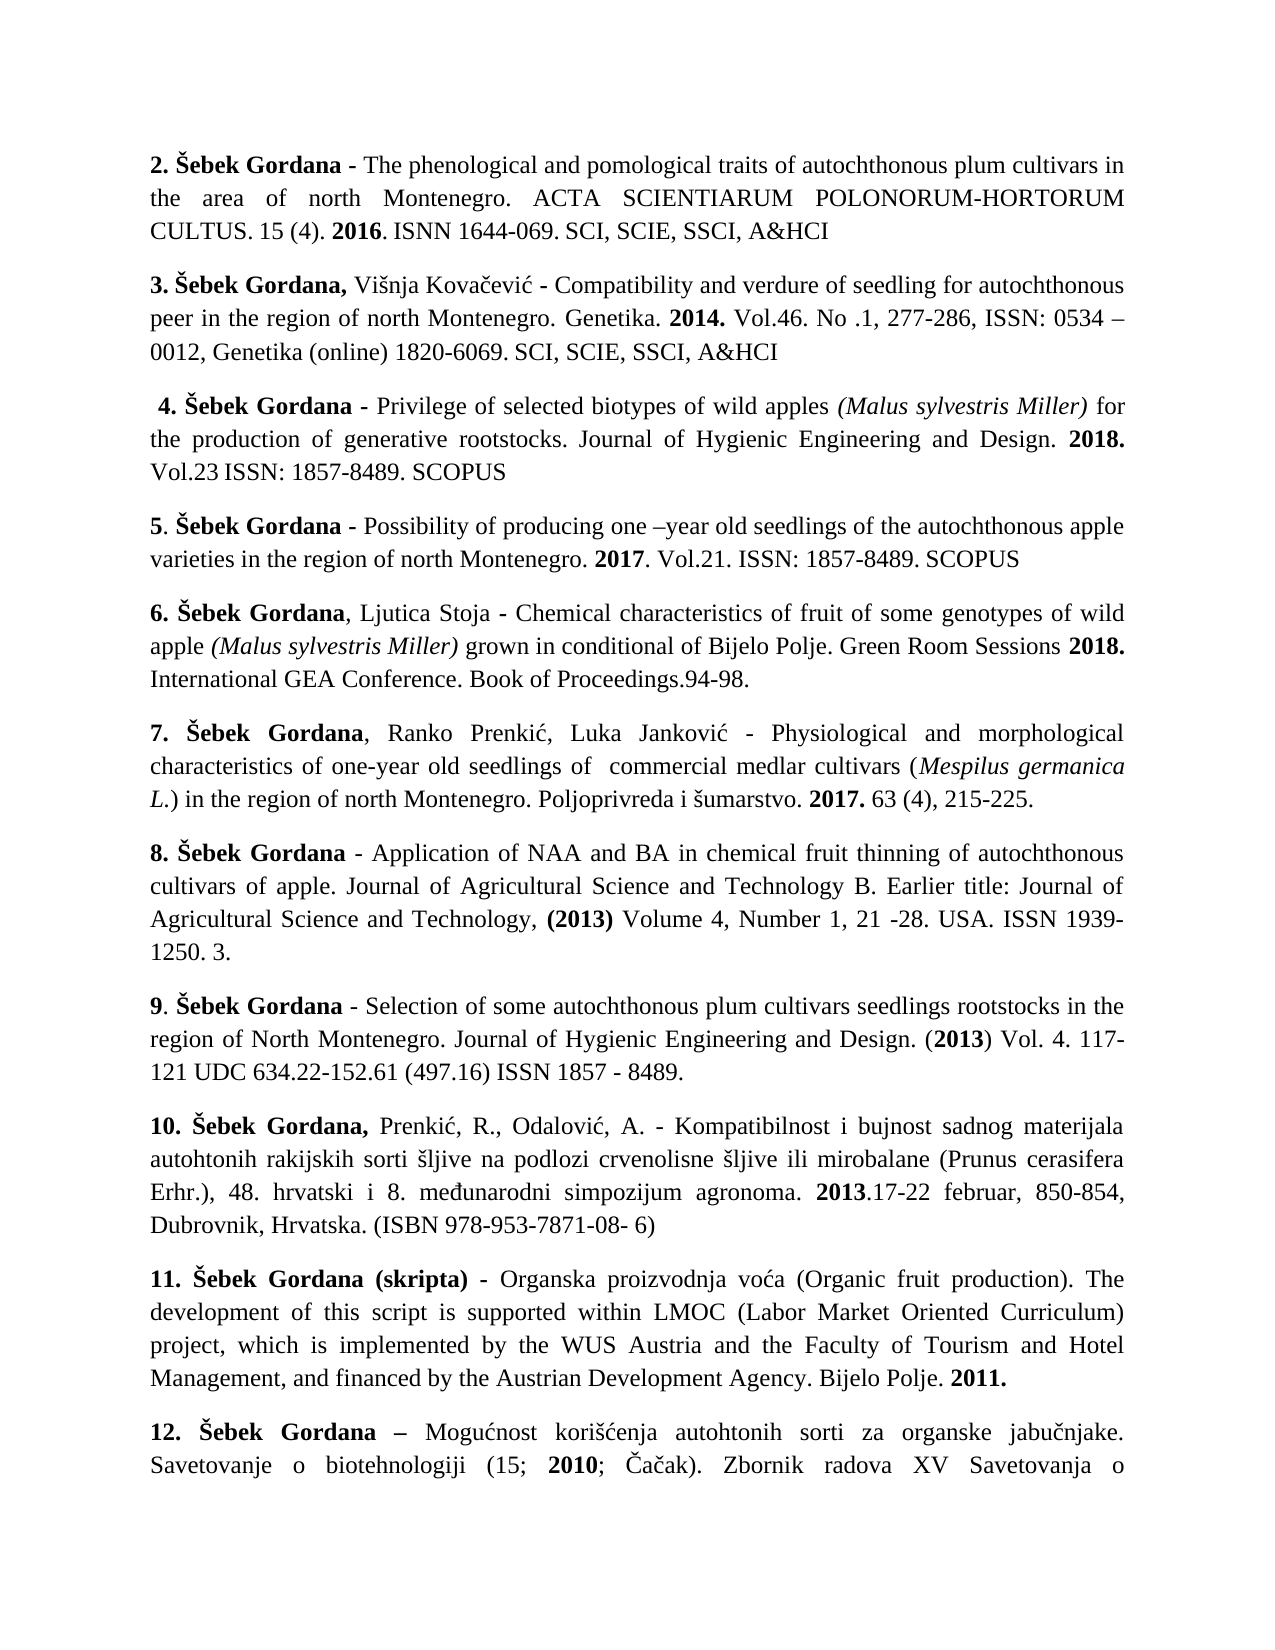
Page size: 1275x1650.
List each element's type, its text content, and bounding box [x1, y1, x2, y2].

text 11. Šebek Gordana (skripta) - Organska proizvodnja voća (Organic fruit production). The development of this script is supported within LMOC (Labor Market Oriented Curriculum) project, which is implemented by the WUS Austria and the Faculty of Tourism and Hotel Management, and financed by the Austrian Development Agency. Bijelo Polje. 2011. [150, 1264, 1125, 1392]
text 2. Šebek Gordana - The phenological and pomological traits of autochthonous plum cultivars in the area of north Montenegro. ACTA SCIENTIARUM POLONORUM-HORTORUM CULTUS. 15 (4). 2016. ISNN 1644-069. SCI, SCIE, SSCI, A&HCI [150, 150, 1125, 245]
text 5. Šebek Gordana - Possibility of producing one –year old seedlings of the autochthonous apple varieties in the region of north Montenegro. 2017. Vol.21. ISSN: 1857-8489. SCOPUS [150, 511, 1125, 573]
text 6. Šebek Gordana, Ljutica Stoja - Chemical characteristics of fruit of some genotypes of wild apple (Malus sylvestris Miller) grown in conditional of Bijelo Polje. Green Room Sessions 2018. International GEA Conference. Book of Proceedings.94-98. [150, 598, 1125, 693]
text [150, 1417, 1125, 1479]
text 4. Šebek Gordana - Privilege of selected biotypes of wild apples (Malus sylvestris Miller) for the production of generative rootstocks. Journal of Hygienic Engineering and Design. 2018. Vol.23 ISSN: 1857-8489. SCOPUS [150, 391, 1125, 486]
text 8. Šebek Gordana - Application of NAA and BA in chemical fruit thinning of autochthonous cultivars of apple. Journal of Agricultural Science and Technology B. Earlier title: Journal of Agricultural Science and Technology, (2013) Volume 4, Number 1, 21 -28. USA. ISSN 1939-1250. 3. [150, 838, 1125, 966]
text 7. Šebek Gordana, Ranko Prenkić, Luka Janković - Physiological and morphological characteristics of one-year old seedlings of commercial medlar cultivars (Mespilus germanica L.) in the region of north Montenegro. Poljoprivreda i šumarstvo. 2017. 63 (4), 215-225. [150, 718, 1125, 813]
text 10. Šebek Gordana, Prenkić, R., Odalović, A. - Kompatibilnost i bujnost sadnog materijala autohtonih rakijskih sorti šljive na podlozi crvenolisne šljive ili mirobalane (Prunus cerasifera Erhr.), 48. hrvatski i 8. međunarodni simpozijum agronoma. 2013.17-22 februar, 850-854, Dubrovnik, Hrvatska. (ISBN 978-953-7871-08- 6) [150, 1111, 1125, 1239]
text 9. Šebek Gordana - Selection of some autochthonous plum cultivars seedlings rootstocks in the region of North Montenegro. Journal of Hygienic Engineering and Design. (2013) Vol. 4. 117-121 UDC 634.22-152.61 (497.16) ISSN 1857 - 8489. [150, 991, 1125, 1086]
text 3. Šebek Gordana, Višnja Kovačević - Compatibility and verdure of seedling for autochthonous peer in the region of north Montenegro. Genetika. 2014. Vol.46. No .1, 277-286, ISSN: 0534 – 0012, Genetika (online) 1820-6069. SCI, SCIE, SSCI, A&HCI [150, 271, 1125, 366]
